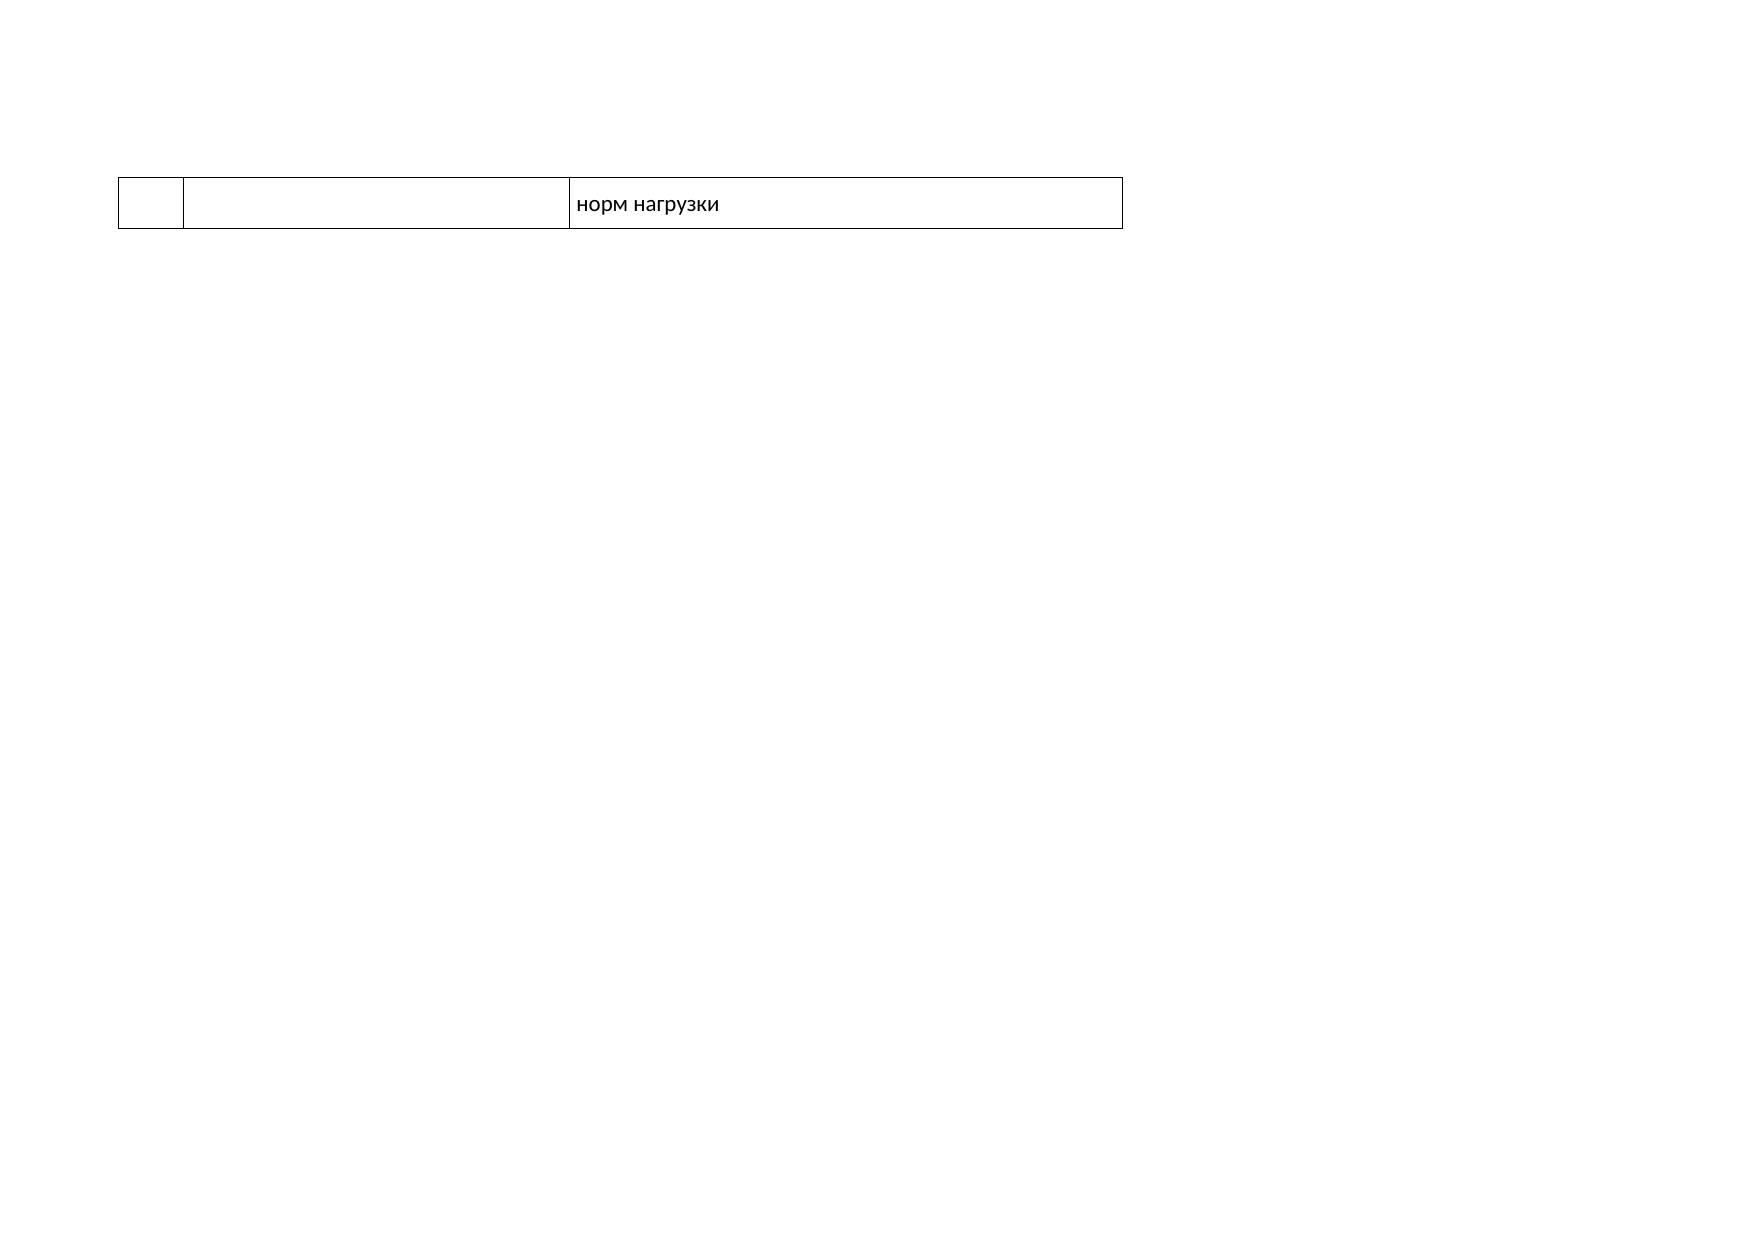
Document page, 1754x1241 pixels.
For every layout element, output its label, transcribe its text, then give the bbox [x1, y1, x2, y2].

table_cell 16. [119, 178, 183, 227]
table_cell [570, 178, 1122, 227]
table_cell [184, 178, 569, 227]
